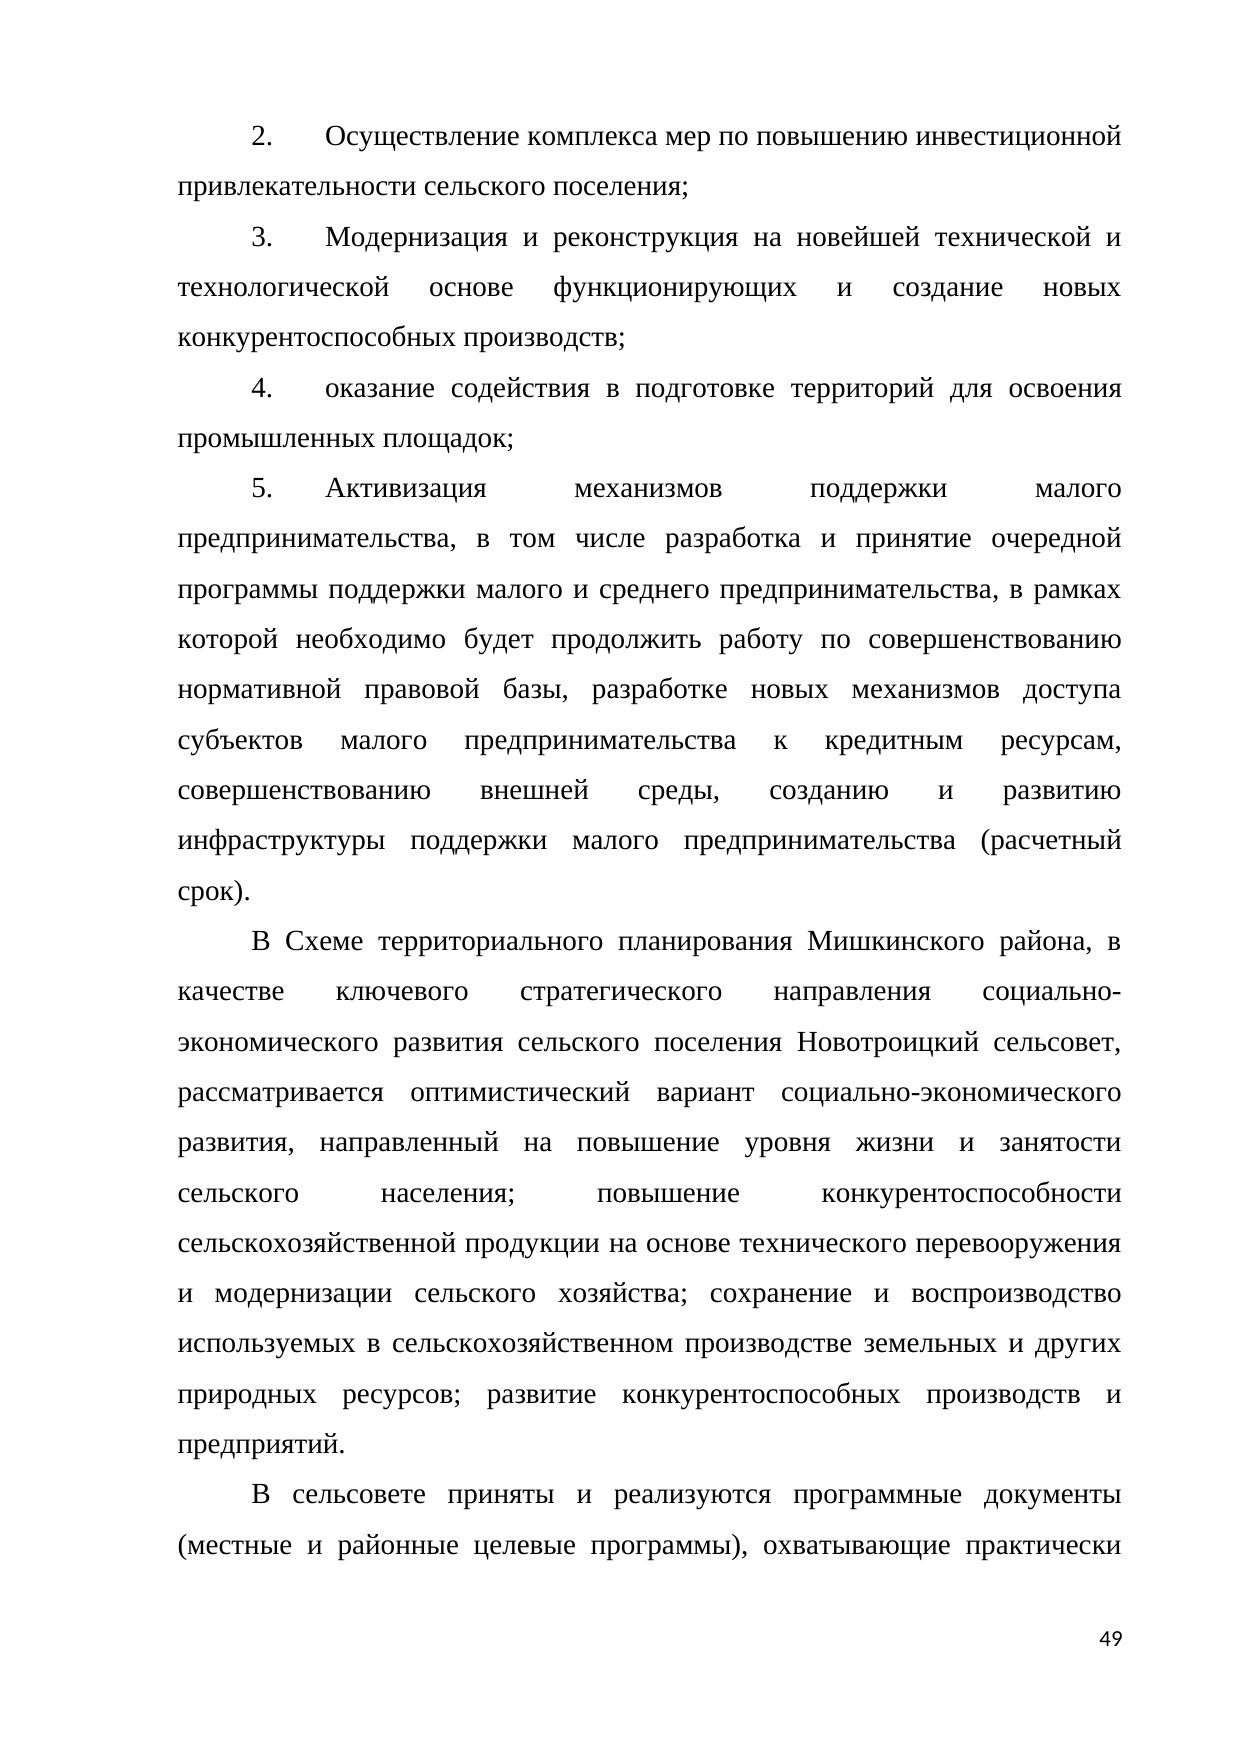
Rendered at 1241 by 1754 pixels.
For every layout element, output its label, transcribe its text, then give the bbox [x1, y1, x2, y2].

list оказание содействия в подготовке территорий для освоения промышленных площадок; [177, 370, 1122, 453]
list Осуществление комплекса мер по повышению инвестиционной привлекательности сельского поселения; [177, 118, 1122, 202]
list Активизация механизмов поддержки малого предпринимательства, в том числе разработка и принятие очередной программы поддержки малого и среднего предпринимательства, в рамках которой необходимо будет продолжить работу по совершенствованию нормативной правовой базы, разработке новых механизмов доступа субъектов малого предпринимательства к кредитным ресурсам, совершенствованию внешней среды, созданию и развитию инфраструктуры поддержки малого предпринимательства (расчетный срок). [177, 470, 1122, 906]
list Модернизация и реконструкция на новейшей технической и технологической основе функционирующих и создание новых конкурентоспособных производств; [177, 219, 1122, 353]
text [177, 1477, 1122, 1560]
text В Схеме территориального планирования Мишкинского района, в качестве ключевого стратегического направления социально-экономического развития сельского поселения Новотроицкий сельсовет, рассматривается оптимистический вариант социально-экономического развития, направленный на повышение уровня жизни и занятости сельского населения; повышение конкурентоспособности сельскохозяйственной продукции на основе технического перевооружения и модернизации сельского хозяйства; сохранение и воспроизводство используемых в сельскохозяйственном производстве земельных и других природных ресурсов; развитие конкурентоспособных производств и предприятий. [177, 923, 1122, 1460]
